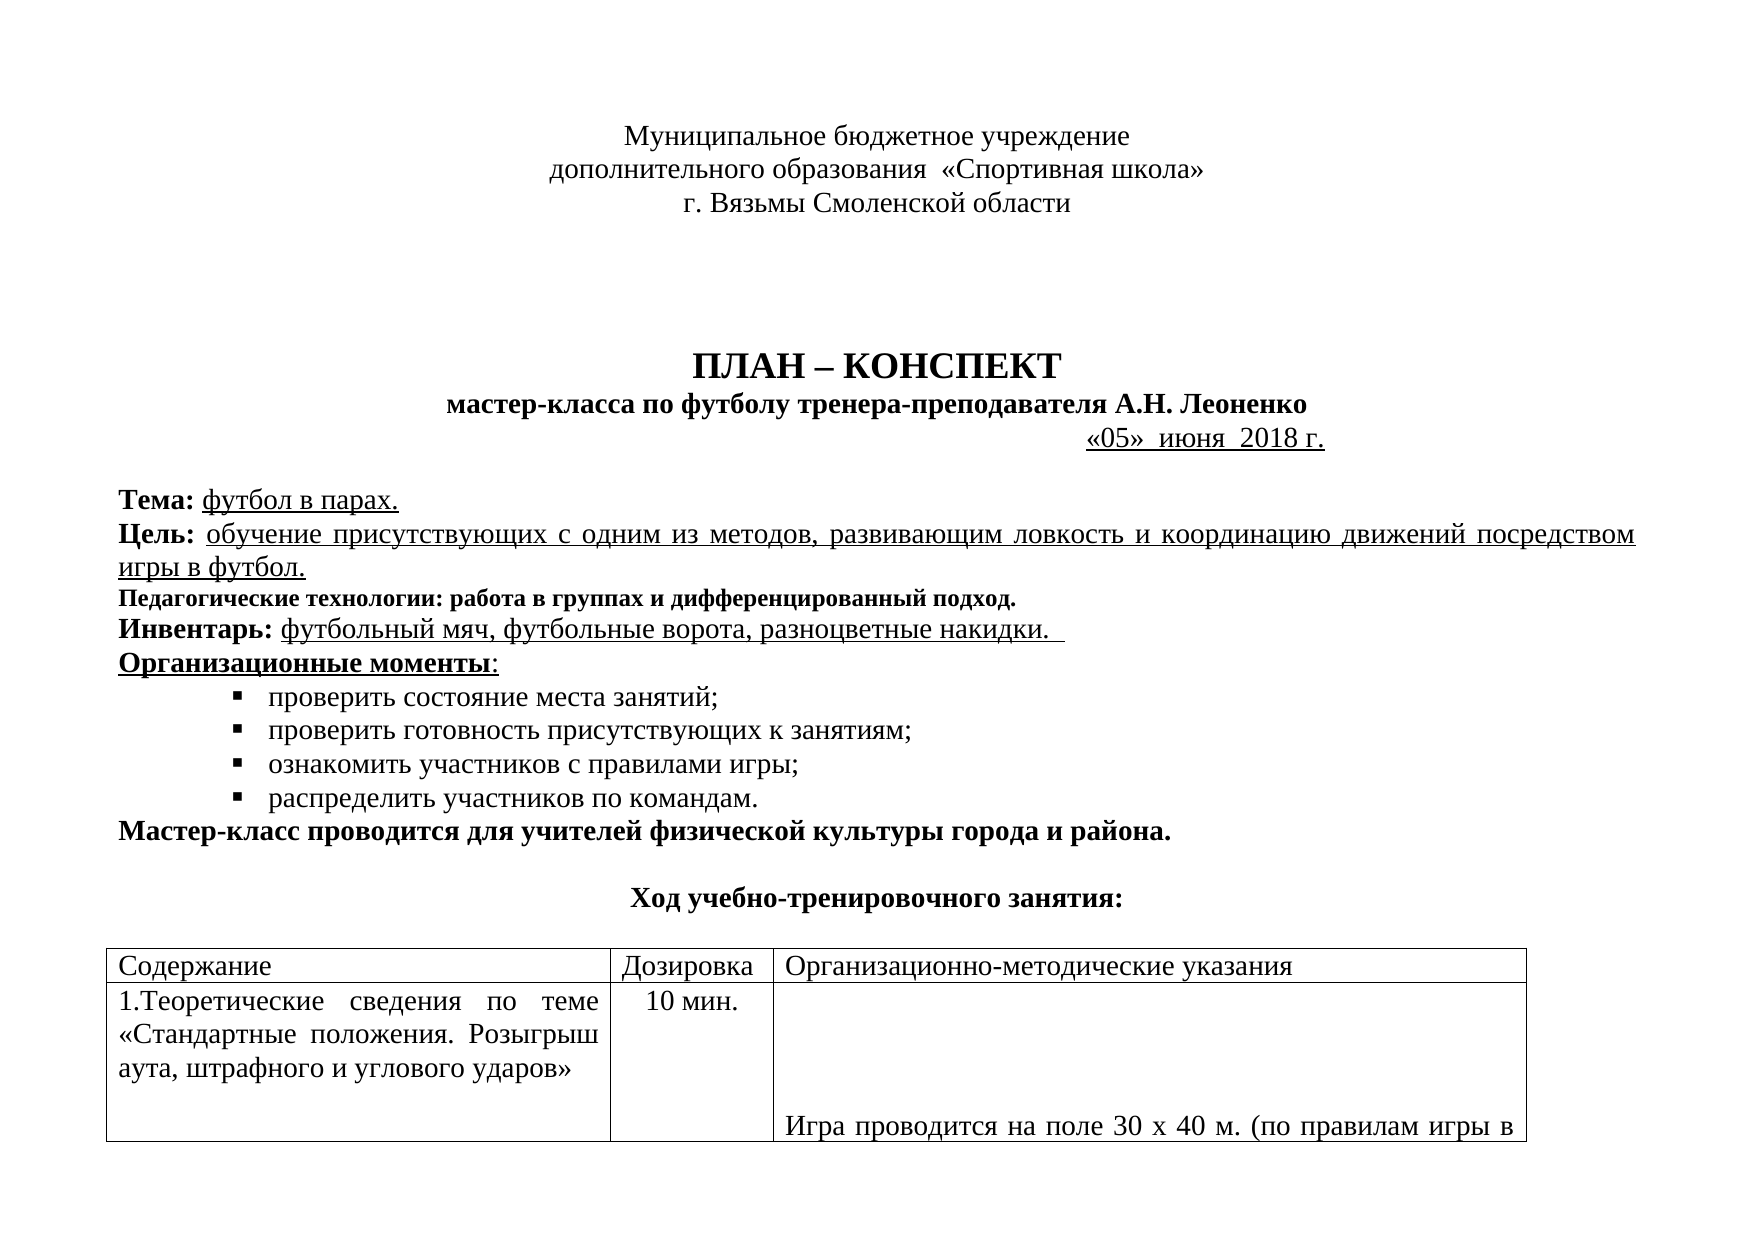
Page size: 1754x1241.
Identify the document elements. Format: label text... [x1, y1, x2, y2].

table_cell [107, 983, 610, 1141]
text Организационные моменты: [118, 645, 1636, 679]
text «05» июня 2018 г. [118, 420, 1636, 453]
text Ход учебно-тренировочного занятия: [118, 880, 1636, 914]
list распределить участников по командам. [231, 780, 1636, 813]
text Муниципальное бюджетное учреждение [118, 118, 1636, 152]
table_header Содержание [107, 949, 610, 982]
text ПЛАН – КОНСПЕКТ [118, 343, 1636, 386]
text мастер-класса по футболу тренера-преподавателя А.Н. Леоненко [118, 386, 1636, 420]
text г. Вязьмы Смоленской области [118, 185, 1636, 219]
text Тема: футбол в парах. [118, 482, 1636, 516]
list проверить готовность присутствующих к занятиям; [231, 712, 1636, 746]
text Педагогические технологии: работа в группах и дифференцированный подход. [118, 583, 1636, 612]
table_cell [774, 983, 1526, 1141]
text Мастер-класс проводится для учителей физической культуры города и района. [118, 813, 1636, 847]
table_header Дозировка [611, 949, 773, 982]
text дополнительного образования «Спортивная школа» [118, 152, 1636, 185]
text Цель: обучение присутствующих с одним из методов, развивающим ловкость и координацию движений посредством игры в футбол. [118, 516, 1636, 583]
text Инвентарь: футбольный мяч, футбольные ворота, разноцветные накидки. [118, 612, 1636, 645]
list проверить состояние места занятий; [231, 679, 1636, 712]
list ознакомить участников с правилами игры; [231, 746, 1636, 780]
table_header Организационно-методические указания [774, 949, 1526, 982]
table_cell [611, 983, 773, 1141]
